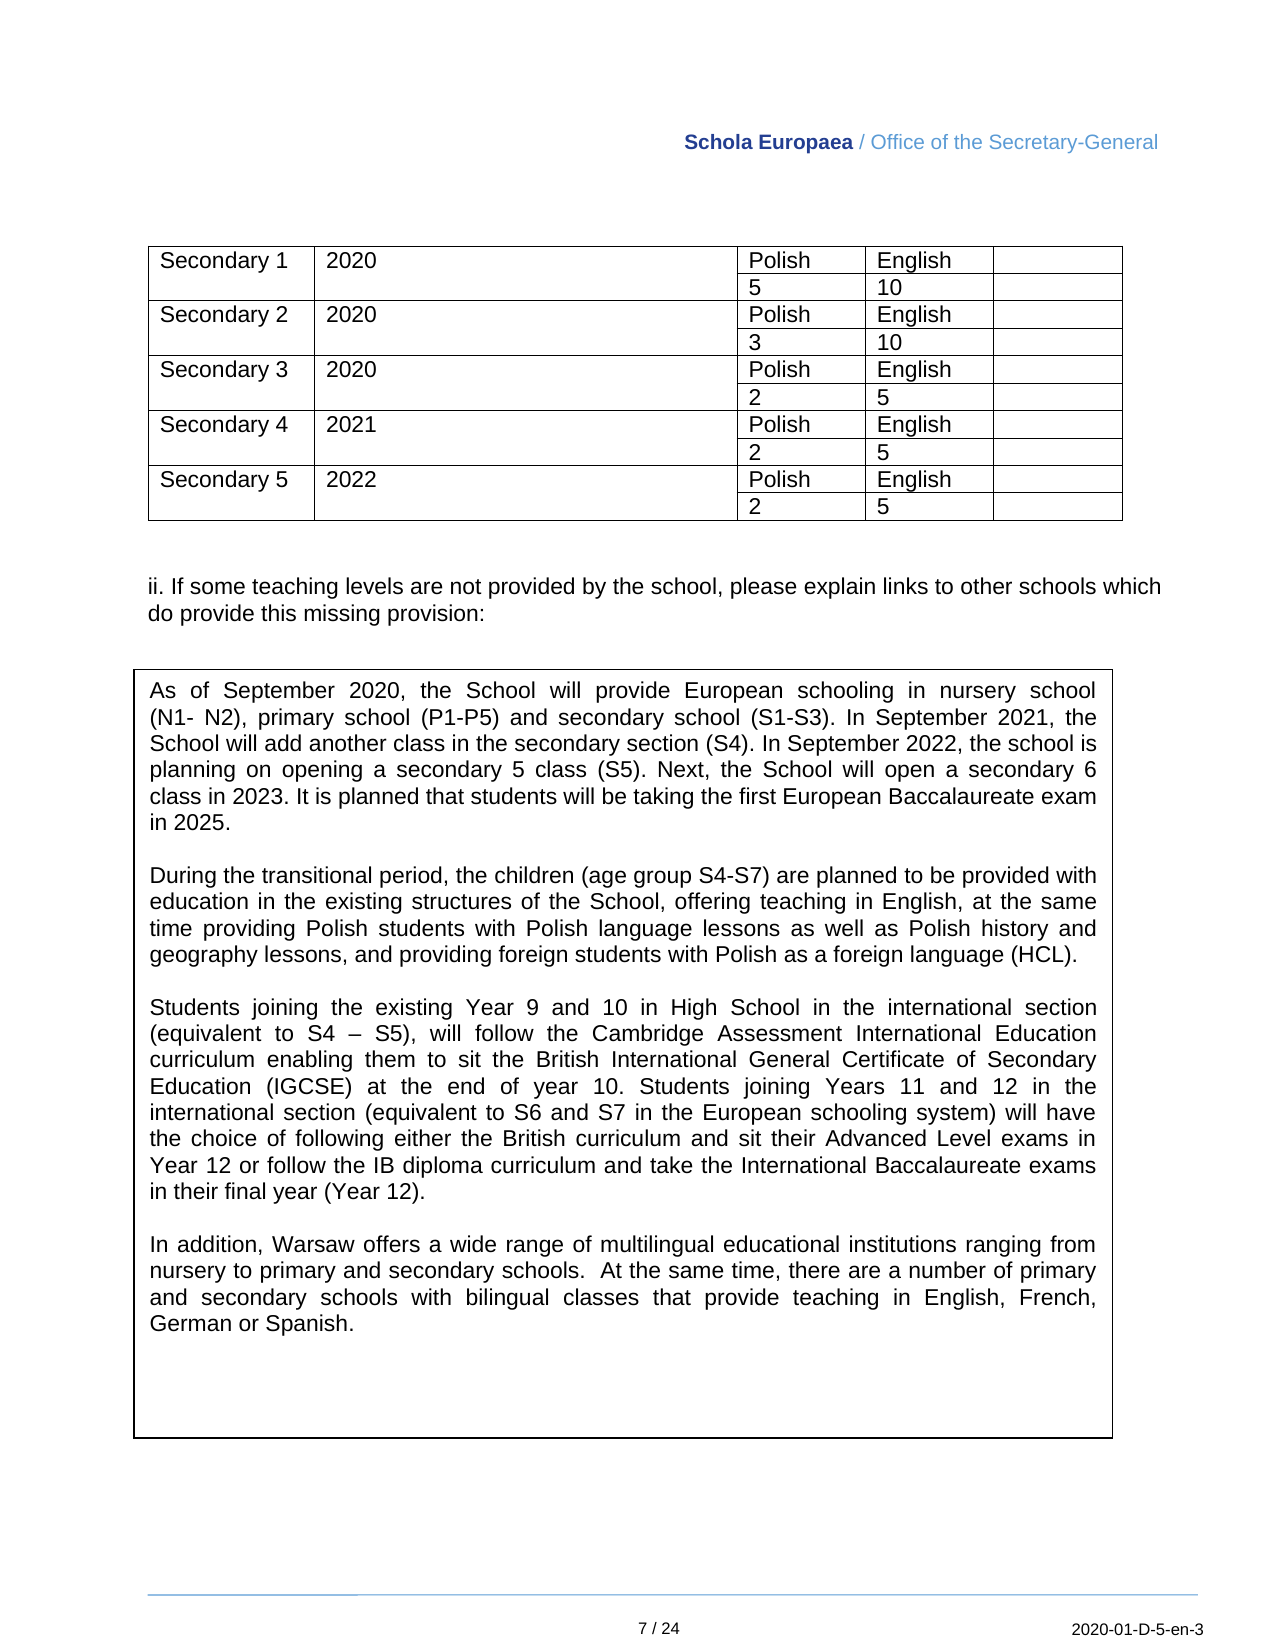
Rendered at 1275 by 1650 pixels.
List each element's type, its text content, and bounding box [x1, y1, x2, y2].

table_cell [994, 384, 1122, 410]
table_cell [994, 274, 1122, 300]
text ii. If some teaching levels are not provided by the school, please explain links to other schools which do provide this missing provision: [148, 573, 1170, 626]
table_cell Polish [738, 411, 865, 437]
table_cell 2020 [315, 301, 737, 355]
table_cell 2021 [315, 411, 737, 465]
table_cell Polish [738, 356, 865, 383]
table_cell English [866, 466, 993, 492]
table_header Secondary 1 [149, 247, 314, 300]
table_cell 5 [866, 384, 993, 410]
table_cell Polish [738, 466, 865, 492]
table_cell [994, 466, 1122, 492]
table_cell 2022 [315, 466, 737, 519]
table_cell 2 [738, 384, 865, 410]
table_header [994, 247, 1122, 273]
table_cell 5 [866, 439, 993, 465]
table_cell [994, 356, 1122, 383]
table_cell 10 [866, 329, 993, 355]
table_cell Polish [738, 301, 865, 328]
table_cell 5 [738, 274, 865, 300]
table_header Polish [738, 247, 865, 273]
table_cell 2 [738, 493, 865, 519]
table_cell Secondary 4 [149, 411, 314, 465]
table_cell [994, 301, 1122, 328]
table_header 2020 [315, 247, 737, 300]
table_cell English [866, 301, 993, 328]
table_cell 3 [738, 329, 865, 355]
table_cell 10 [866, 274, 993, 300]
table_cell Secondary 5 [149, 466, 314, 519]
table_cell English [866, 411, 993, 437]
table_cell 2 [738, 439, 865, 465]
table_cell 5 [866, 493, 993, 519]
table_cell [994, 411, 1122, 437]
table_cell [994, 329, 1122, 355]
table_cell Secondary 3 [149, 356, 314, 410]
table_cell [994, 439, 1122, 465]
table_cell [994, 493, 1122, 519]
table_cell Secondary 2 [149, 301, 314, 355]
table_header English [866, 247, 993, 273]
table_cell English [866, 356, 993, 383]
table_cell 2020 [315, 356, 737, 410]
